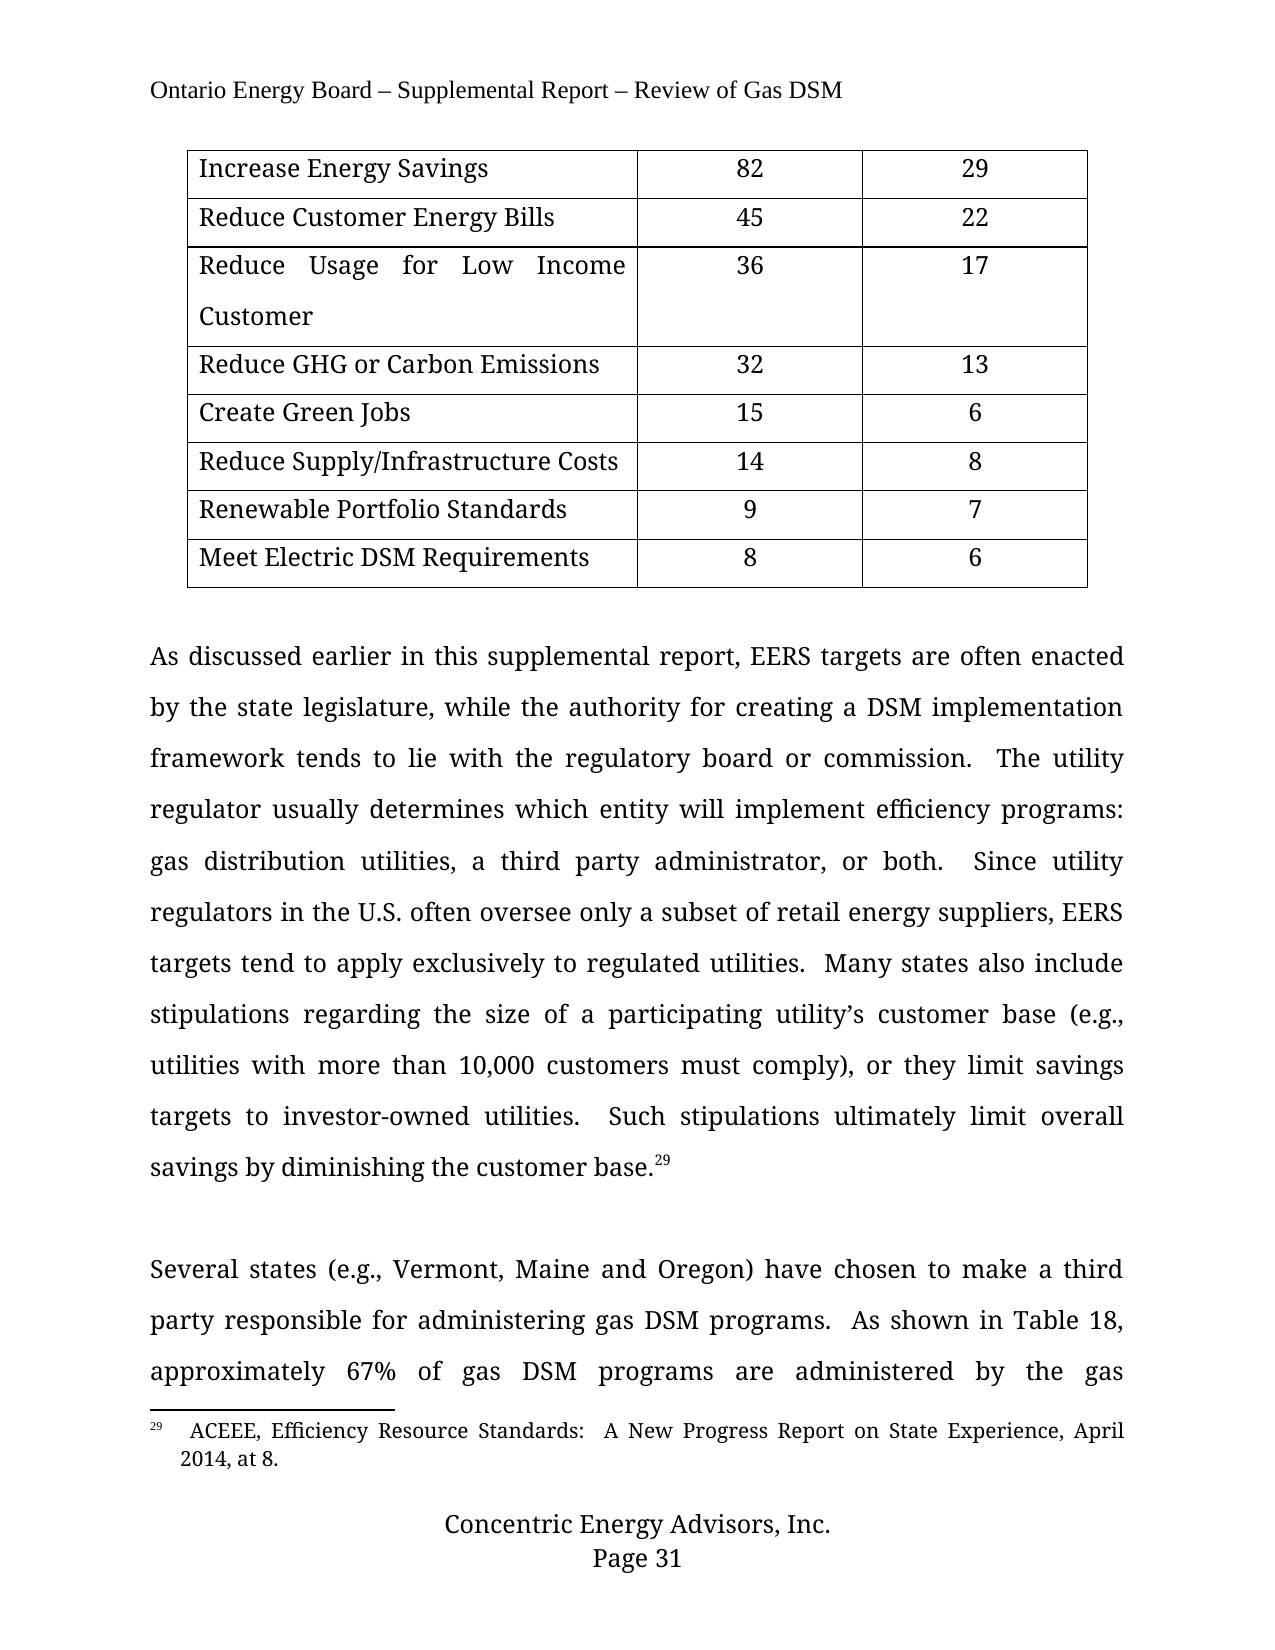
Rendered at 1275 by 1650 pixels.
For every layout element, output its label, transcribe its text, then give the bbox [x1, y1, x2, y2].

table_cell 22 [863, 199, 1087, 246]
table_cell 8 [863, 443, 1087, 490]
table_cell Reduce GHG or Carbon Emissions [188, 347, 637, 394]
table_cell Increase Energy Savings [188, 151, 637, 198]
table_cell 8 [638, 540, 862, 587]
table_cell 9 [638, 491, 862, 539]
table_cell Meet Electric DSM Requirements [188, 540, 637, 587]
table_cell 45 [638, 199, 862, 246]
table_cell 6 [863, 395, 1087, 442]
table_cell 17 [863, 248, 1087, 346]
table_cell 29 [863, 151, 1087, 198]
table_cell Renewable Portfolio Standards [188, 491, 637, 539]
table_cell 13 [863, 347, 1087, 394]
table_cell 32 [638, 347, 862, 394]
list As discussed earlier in this supplemental report, EERS targets are often enacted by the state legislature, while the authority for creating a DSM implementation framework tends to lie with the regulatory board or commission. The utility regulator usually determines which entity will implement efficiency programs: gas distribution utilities, a third party administrator, or both. Since utility regulators in the U.S. often oversee only a subset of retail energy suppliers, EERS targets tend to apply exclusively to regulated utilities. Many states also include stipulations regarding the size of a participating utility’s customer base (e.g., utilities with more than 10,000 customers must comply), or they limit savings targets to investor-owned utilities. Such stipulations ultimately limit overall savings by diminishing the customer base. [150, 639, 1125, 1183]
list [150, 1251, 1125, 1388]
table_cell Reduce Usage for Low Income Customer [188, 248, 637, 346]
table_cell Create Green Jobs [188, 395, 637, 442]
table_cell 82 [638, 151, 862, 198]
table_cell 36 [638, 248, 862, 346]
table_cell 15 [638, 395, 862, 442]
table_cell 14 [638, 443, 862, 490]
table_cell Reduce Supply/Infrastructure Costs [188, 443, 637, 490]
table_cell Reduce Customer Energy Bills [188, 199, 637, 246]
table_cell 6 [863, 540, 1087, 587]
table_cell 7 [863, 491, 1087, 539]
